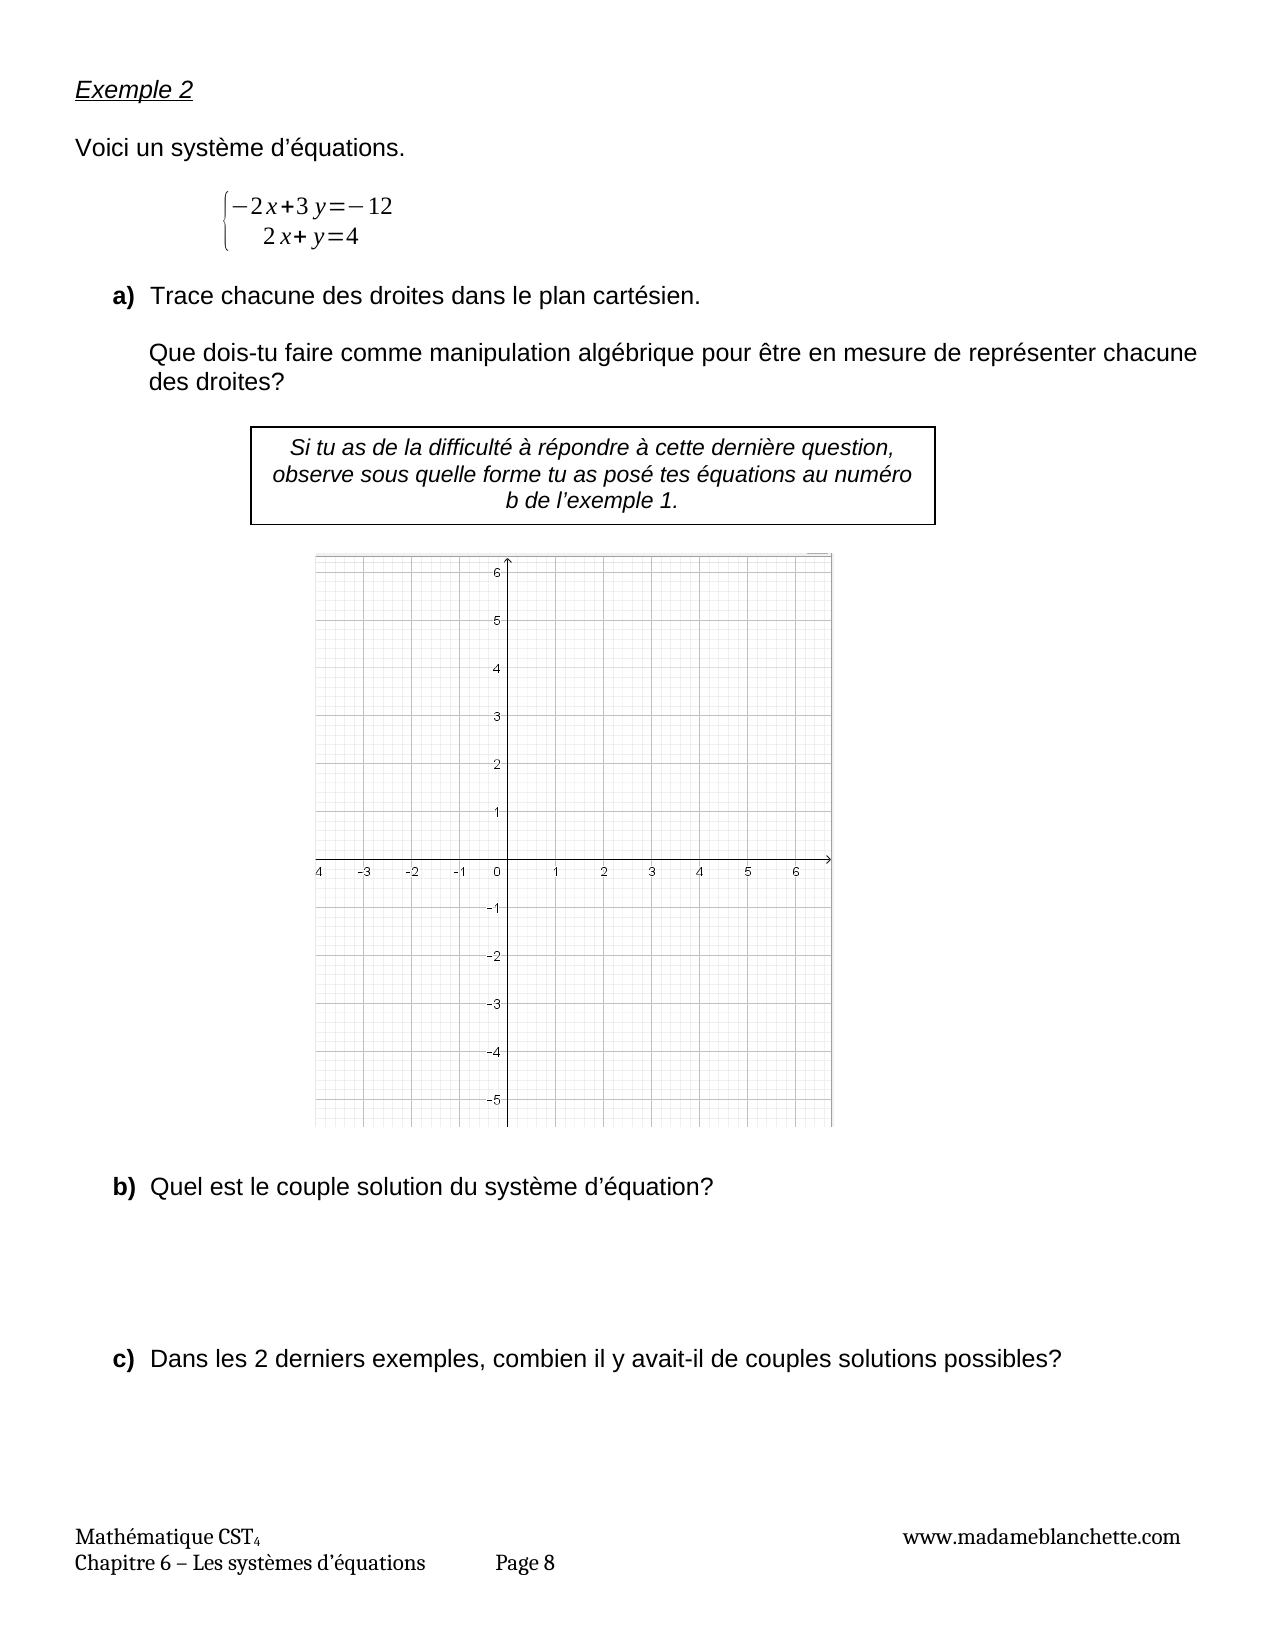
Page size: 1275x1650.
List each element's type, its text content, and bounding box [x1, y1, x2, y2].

text Que dois-tu faire comme manipulation algébrique pour être en mesure de représenter chacune des droites? [148, 338, 1200, 396]
text Exemple 2 [75, 75, 1200, 104]
list Dans les 2 derniers exemples, combien il y avait-il de couples solutions possibles? [112, 1344, 1200, 1373]
picture [315, 553, 834, 1127]
text Voici un système d’équations. [75, 132, 1200, 161]
list Quel est le couple solution du système d’équation? [112, 1172, 1200, 1201]
list Trace chacune des droites dans le plan cartésien. [112, 281, 1200, 310]
